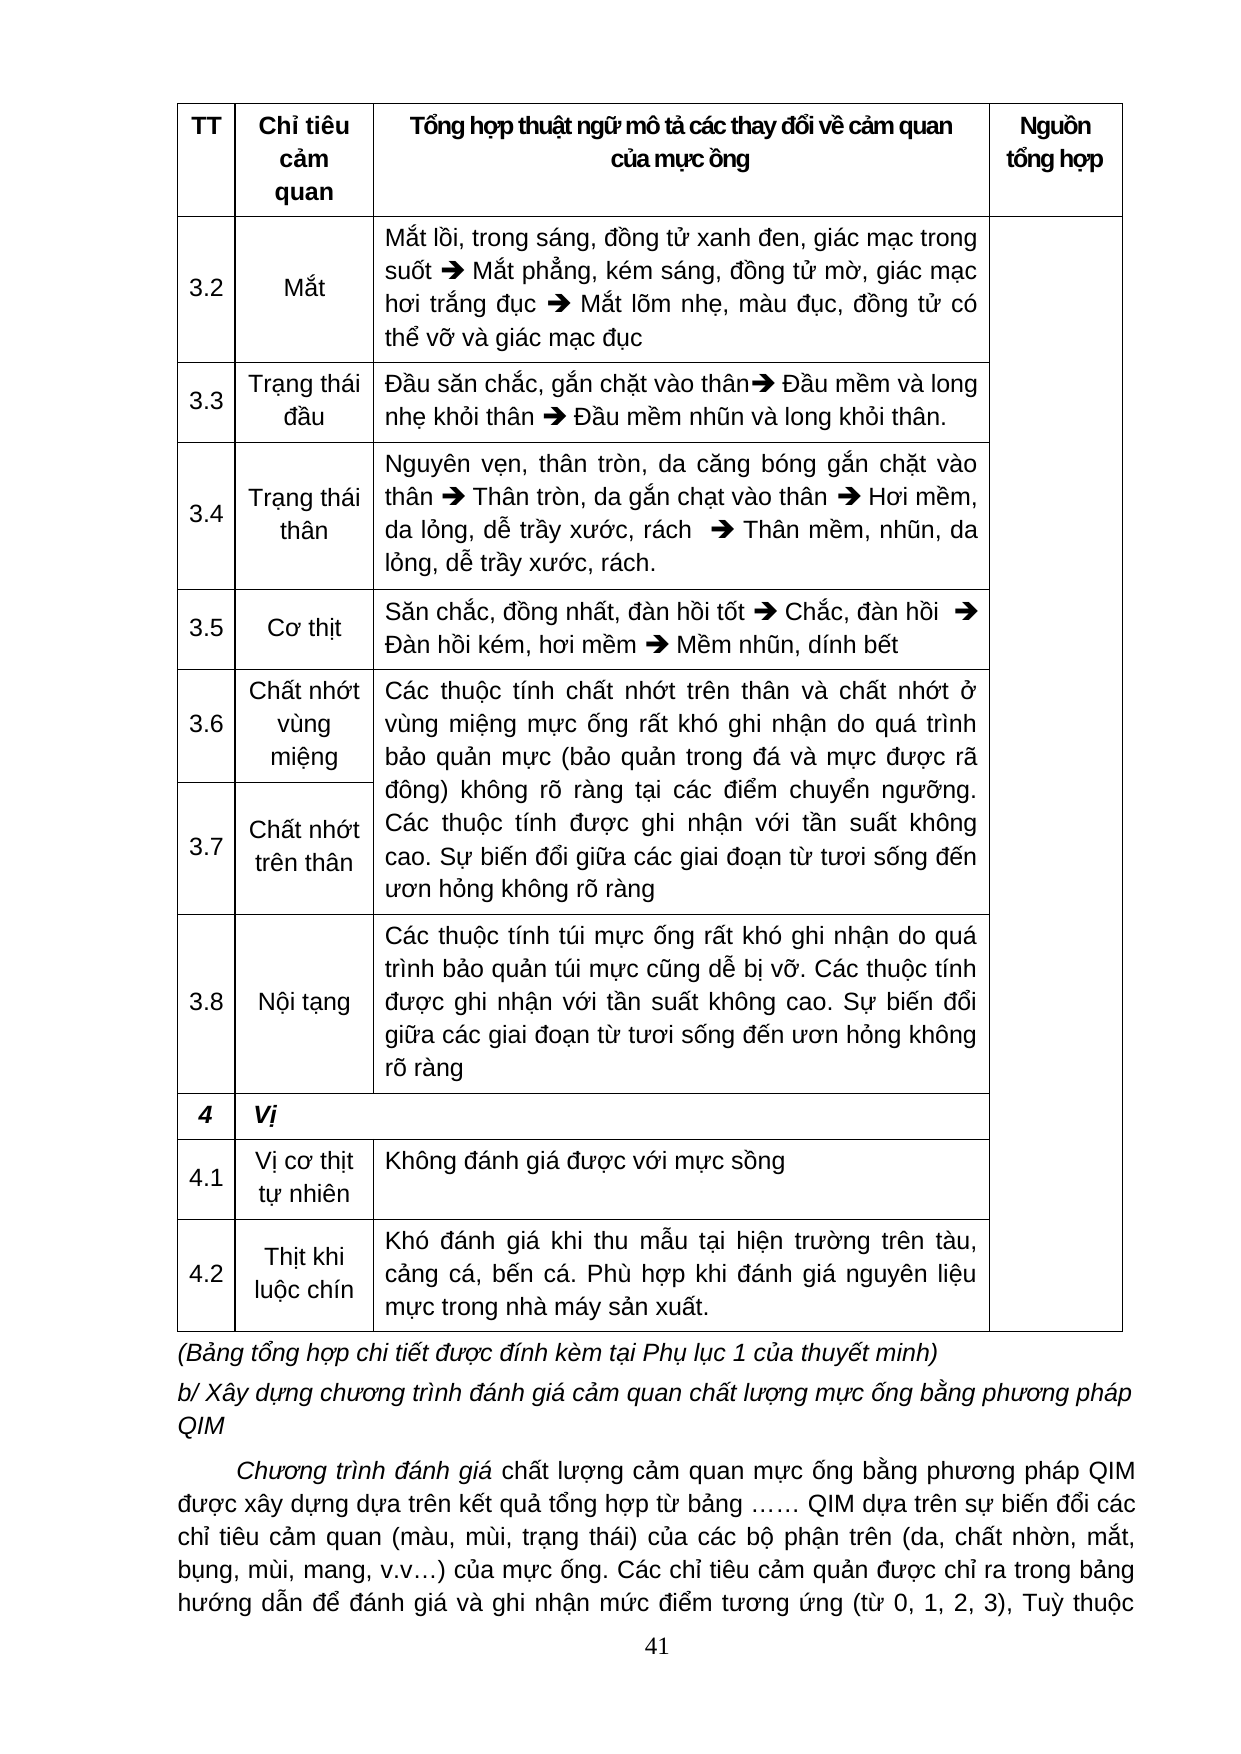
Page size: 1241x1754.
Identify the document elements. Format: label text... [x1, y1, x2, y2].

table_cell Các thuộc tính chất nhớt trên thân và chất nhớt ở vùng miệng mực ống rất khó ghi nhận do quá trình bảo quản mực (bảo quản trong đá và mực được rã đông) không rõ ràng tại các điểm chuyển ngưỡng. Các thuộc tính được ghi nhận với tần suất không cao. Sự biến đổi giữa các giai đoạn từ tươi sống đến ươn hỏng không rõ ràng [374, 670, 989, 914]
table_cell 4 [178, 1094, 234, 1139]
table_cell Săn chắc, đồng nhất, đàn hồi tốt Chắc, đàn hồi Đàn hồi kém, hơi mềm Mềm nhũn, dính bết [374, 590, 989, 669]
table_header Chỉ tiêu cảm quan [236, 104, 373, 216]
table_header Nguồn tổng hợp [990, 104, 1122, 216]
table_cell 3.4 [178, 443, 234, 589]
table_cell Trạng thái đầu [236, 363, 373, 442]
table_cell Khó đánh giá khi thu mẫu tại hiện trường trên tàu, cảng cá, bến cá. Phù hợp khi đánh giá nguyên liệu mực trong nhà máy sản xuất. [374, 1220, 989, 1331]
table_cell Các thuộc tính túi mực ống rất khó ghi nhận do quá trình bảo quản túi mực cũng dễ bị vỡ. Các thuộc tính được ghi nhận với tần suất không cao. Sự biến đổi giữa các giai đoạn từ tươi sống đến ươn hỏng không rõ ràng [374, 915, 989, 1092]
table_cell Chất nhớt trên thân [236, 783, 373, 914]
table_cell 3.5 [178, 590, 234, 669]
table_cell Trạng thái thân [236, 443, 373, 589]
table_cell Chất nhớt vùng miệng [236, 670, 373, 782]
table_cell Cơ thịt [236, 590, 373, 669]
table_cell 3.2 [178, 217, 234, 362]
table_cell Nội tạng [236, 915, 373, 1092]
table_cell 3.8 [178, 915, 234, 1092]
text (Bảng tổng hợp chi tiết được đính kèm tại Phụ lục 1 của thuyết minh) [177, 1338, 1137, 1367]
table_cell 4.1 [178, 1140, 234, 1218]
table_cell 3.6 [178, 670, 234, 782]
table_cell Đầu săn chắc, gắn chặt vào thân Đầu mềm và long nhẹ khỏi thân Đầu mềm nhũn và long khỏi thân. [374, 363, 989, 442]
table_cell Vị cơ thịt tự nhiên [236, 1140, 373, 1218]
table_cell Vị [236, 1094, 989, 1139]
table_header Tổng hợp thuật ngữ mô tả các thay đổi về cảm quan của mực ồng [374, 104, 989, 216]
table_cell 3.7 [178, 783, 234, 914]
table_cell 3.3 [178, 363, 234, 442]
table_cell 4.2 [178, 1220, 234, 1331]
table_cell Thịt khi luộc chín [236, 1220, 373, 1331]
table_cell Mắt lồi, trong sáng, đồng tử xanh đen, giác mạc trong suốt Mắt phẳng, kém sáng, đồng tử mờ, giác mạc hơi trắng đục Mắt lõm nhẹ, màu đục, đồng tử có thể vỡ và giác mạc đục [374, 217, 989, 362]
table_header TT [178, 104, 234, 216]
subtitle b/ Xây dựng chương trình đánh giá cảm quan chất lượng mực ống bằng phương pháp QIM [177, 1378, 1137, 1439]
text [177, 1456, 1137, 1617]
table_cell Mắt [236, 217, 373, 362]
table_cell Nguyên vẹn, thân tròn, da căng bóng gắn chặt vào thân Thân tròn, da gắn chạt vào thân Hơi mềm, da lỏng, dễ trầy xước, rách Thân mềm, nhũn, da lỏng, dễ trầy xước, rách. [374, 443, 989, 589]
table_cell Không đánh giá được với mực sồng [374, 1140, 989, 1218]
